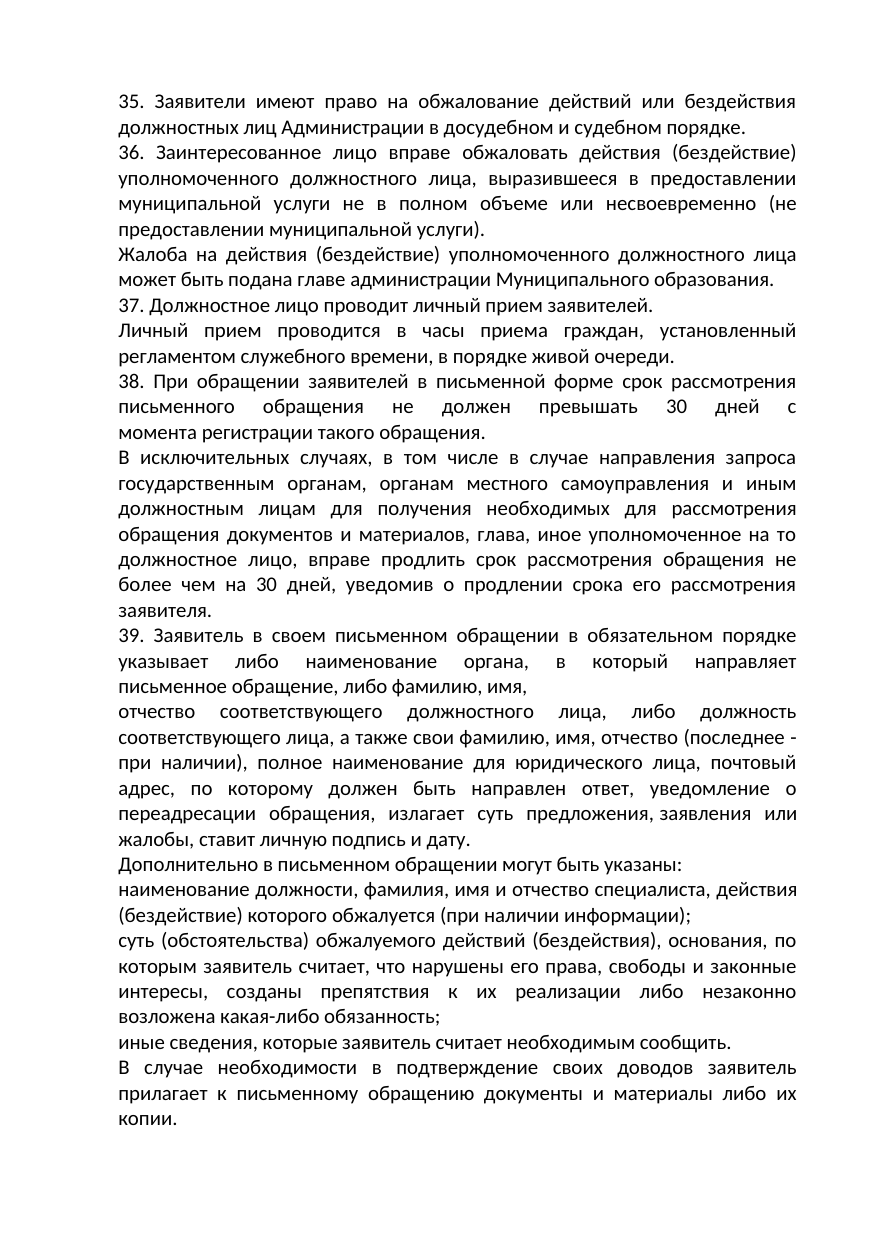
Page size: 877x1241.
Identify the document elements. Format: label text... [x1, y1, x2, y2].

text 36. Заинтересованное лицо вправе обжаловать действия (бездействие) уполномоченного должностного лица, выразившееся в предоставлении муниципальной услуги не в полном объеме или несвоевременно (не предоставлении муниципальной услуги). [118, 139, 797, 241]
text 37. Должностное лицо проводит личный прием заявителей. [118, 292, 797, 317]
text суть (обстоятельства) обжалуемого действий (бездействия), основания, по которым заявитель считает, что нарушены его права, свободы и законные интересы, созданы препятствия к их реализации либо незаконно возложена какая-либо обязанность; [118, 927, 797, 1029]
text иные сведения, которые заявитель считает необходимым сообщить. [118, 1029, 797, 1054]
text 39. Заявитель в своем письменном обращении в обязательном порядке указывает либо наименование органа, в который направляет письменное обращение, либо фамилию, имя, [118, 622, 797, 699]
text 38. При обращении заявителей в письменной форме срок рассмотрения письменного обращения не должен превышать 30 дней с момента регистрации такого обращения. [118, 368, 797, 444]
text наименование должности, фамилия, имя и отчество специалиста, действия (бездействие) которого обжалуется (при наличии информации); [118, 877, 797, 927]
text В исключительных случаях, в том числе в случае направления запроса государственным органам, органам местного самоуправления и иным должностным лицам для получения необходимых для рассмотрения обращения документов и материалов, глава, иное уполномоченное на то должностное лицо, вправе продлить срок рассмотрения обращения не более чем на 30 дней, уведомив о продлении срока его рассмотрения заявителя. [118, 444, 797, 622]
text Жалоба на действия (бездействие) уполномоченного должностного лица может быть подана главе администрации Муниципального образования. [118, 241, 797, 292]
text Личный прием проводится в часы приема граждан, установленный регламентом служебного времени, в порядке живой очереди. [118, 317, 797, 368]
text отчество соответствующего должностного лица, либо должность соответствующего лица, а также свои фамилию, имя, отчество (последнее - при наличии), полное наименование для юридического лица, почтовый адрес, по которому должен быть направлен ответ, уведомление о переадресации обращения, излагает суть предложения, заявления или жалобы, ставит личную подпись и дату. [118, 699, 797, 851]
text В случае необходимости в подтверждение своих доводов заявитель прилагает к письменному обращению документы и материалы либо их копии. [118, 1054, 797, 1131]
text 35. Заявители имеют право на обжалование действий или бездействия должностных лиц Администрации в досудебном и судебном порядке. [118, 89, 797, 139]
text Дополнительно в письменном обращении могут быть указаны: [118, 851, 797, 877]
